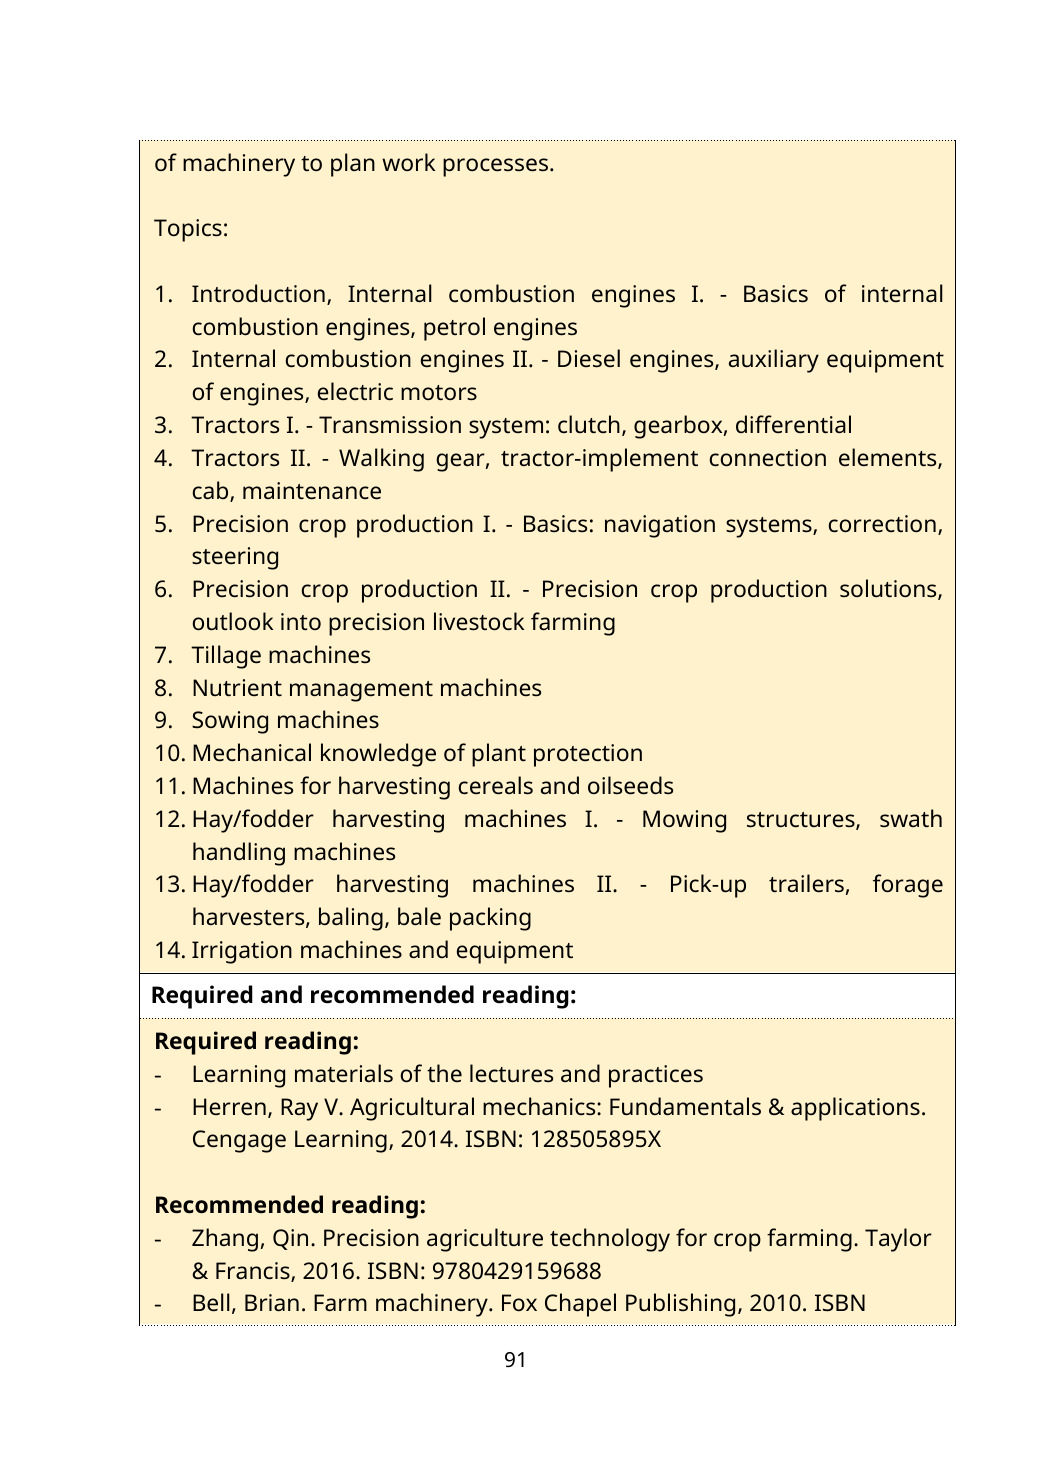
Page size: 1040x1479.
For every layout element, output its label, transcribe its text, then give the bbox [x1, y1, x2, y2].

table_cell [140, 1018, 955, 1324]
table_cell Required and recommended reading: [140, 974, 955, 1018]
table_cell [140, 140, 955, 972]
